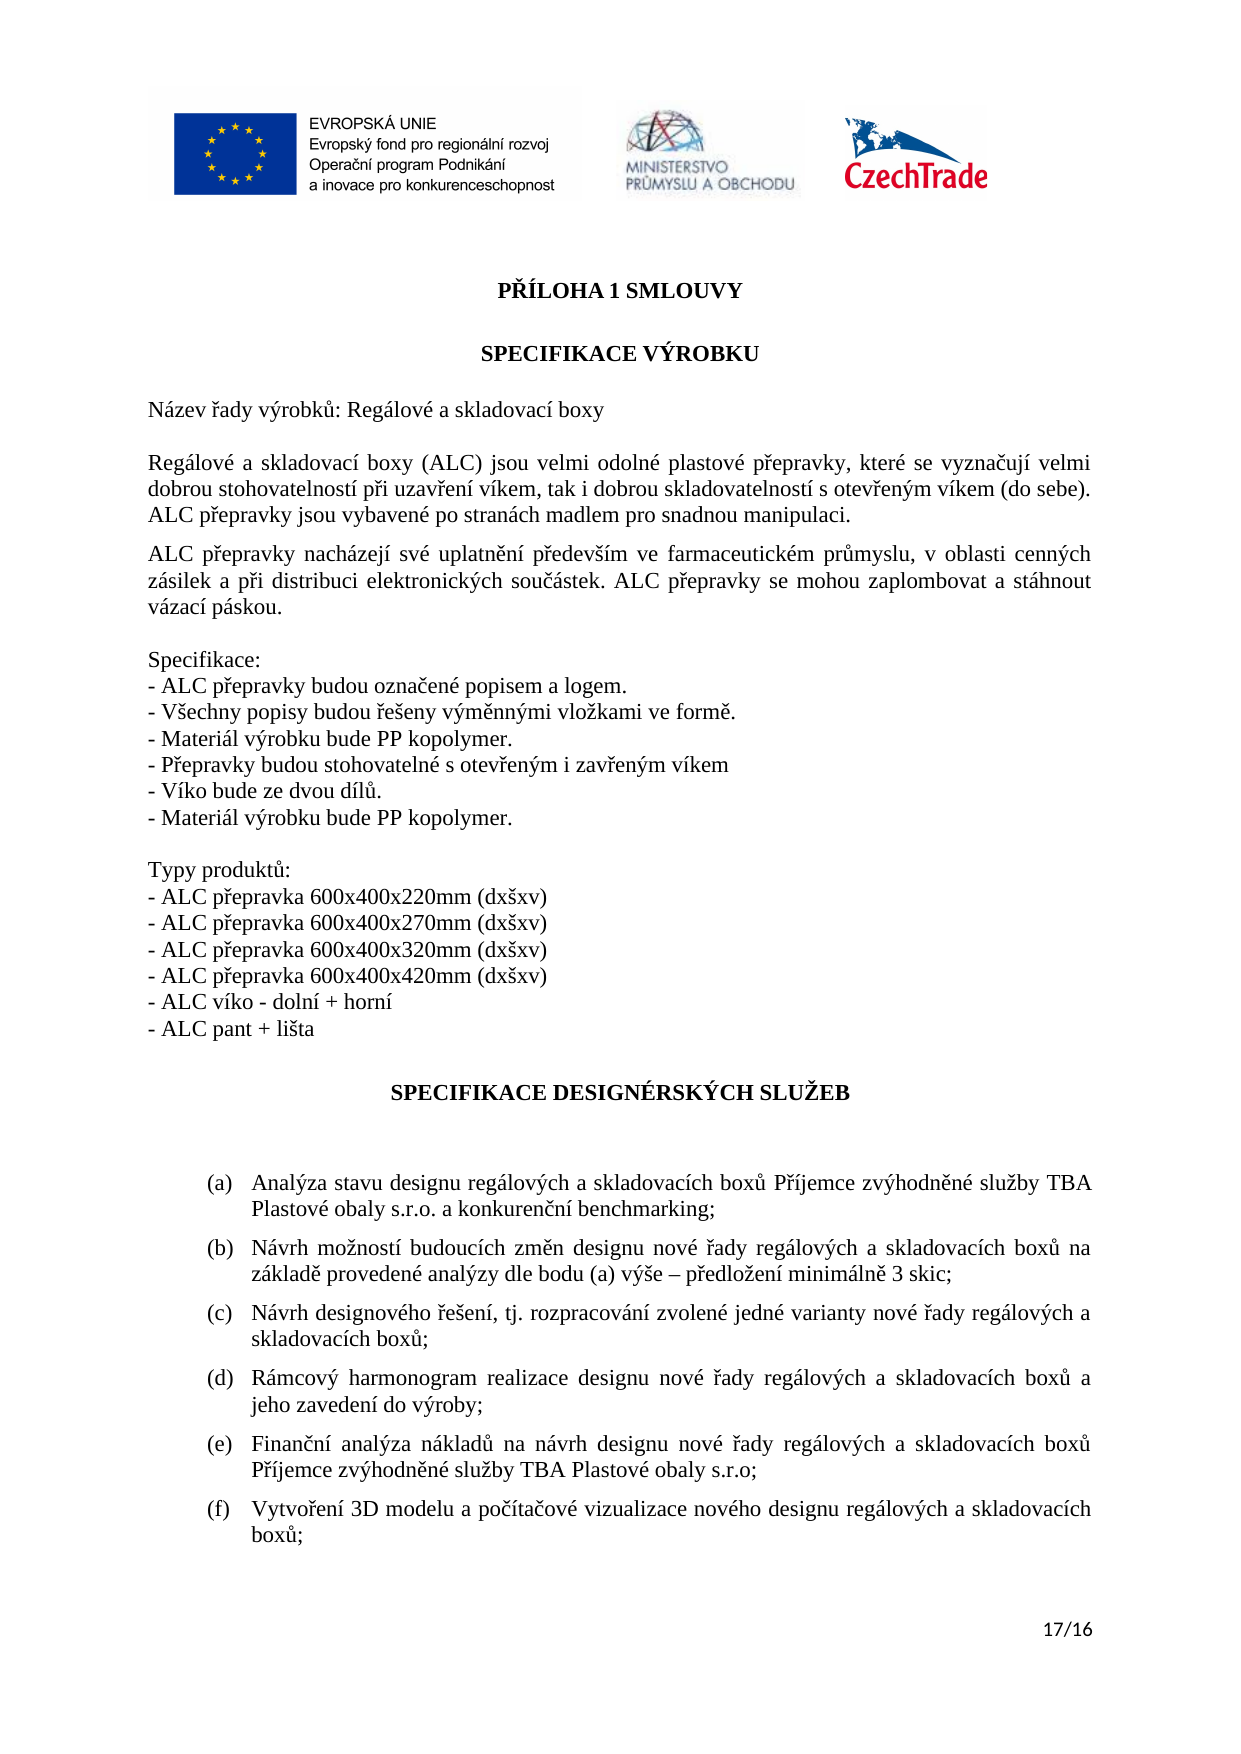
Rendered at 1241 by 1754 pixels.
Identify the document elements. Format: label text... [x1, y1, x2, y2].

list Rámcový harmonogram realizace designu nové řady regálových a skladovacích boxů a jeho zavedení do výroby; [207, 1364, 1093, 1417]
subtitle specifikace výrobku [148, 341, 1093, 367]
text - ALC přepravka 600x400x320mm (dxšxv) [148, 936, 1093, 962]
list Návrh možností budoucích změn designu nové řady regálových a skladovacích boxů na základě provedené analýzy dle bodu (a) výše – předložení minimálně 3 skic; [207, 1234, 1093, 1287]
text - Víko bude ze dvou dílů. [148, 777, 1093, 804]
picture [616, 100, 805, 201]
text Specifikace: [148, 646, 1093, 672]
picture [845, 105, 988, 201]
text - Všechny popisy budou řešeny výměnnými vložkami ve formě. [148, 698, 1093, 725]
text - ALC přepravky budou označené popisem a logem. [148, 672, 1093, 698]
text Regálové a skladovací boxy (ALC) jsou velmi odolné plastové přepravky, které se vyznačují velmi dobrou stohovatelností při uzavření víkem, tak i dobrou skladovatelností s otevřeným víkem (do sebe). ALC přepravky jsou vybavené po stranách madlem pro snadnou manipulaci. [148, 449, 1093, 528]
title PŘÍLOHA 1 smlouvy [148, 277, 1093, 303]
text - ALC pant + lišta [148, 1015, 1093, 1041]
list Finanční analýza nákladů na návrh designu nové řady regálových a skladovacích boxů Příjemce zvýhodněné služby TBA Plastové obaly s.r.o; [207, 1429, 1093, 1482]
text - Materiál výrobku bude PP kopolymer. [148, 804, 1093, 830]
list Návrh designového řešení, tj. rozpracování zvolené jedné varianty nové řady regálových a skladovacích boxů; [207, 1299, 1093, 1352]
text Název řady výrobků: Regálové a skladovací boxy [148, 396, 1093, 422]
text - ALC přepravka 600x400x270mm (dxšxv) [148, 909, 1093, 936]
text - Přepravky budou stohovatelné s otevřeným i zavřeným víkem [148, 751, 1093, 777]
subtitle specifikace DESIGNÉRSKÝCH SLUŽEB [148, 1078, 1093, 1105]
text - ALC přepravka 600x400x220mm (dxšxv) [148, 883, 1093, 909]
text ALC přepravky nacházejí své uplatnění především ve farmaceutickém průmyslu, v oblasti cenných zásilek a při distribuci elektronických součástek. ALC přepravky se mohou zaplombovat a stáhnout vázací páskou. [148, 540, 1093, 619]
text - ALC víko - dolní + horní [148, 988, 1093, 1015]
list Analýza stavu designu regálových a skladovacích boxů Příjemce zvýhodněné služby TBA Plastové obaly s.r.o. a konkurenční benchmarking; [207, 1169, 1093, 1221]
text - Materiál výrobku bude PP kopolymer. [148, 725, 1093, 751]
list Vytvoření 3D modelu a počítačové vizualizace nového designu regálových a skladovacích boxů; [207, 1495, 1093, 1547]
text Typy produktů: [148, 857, 1093, 883]
picture [147, 86, 582, 201]
text - ALC přepravka 600x400x420mm (dxšxv) [148, 962, 1093, 988]
